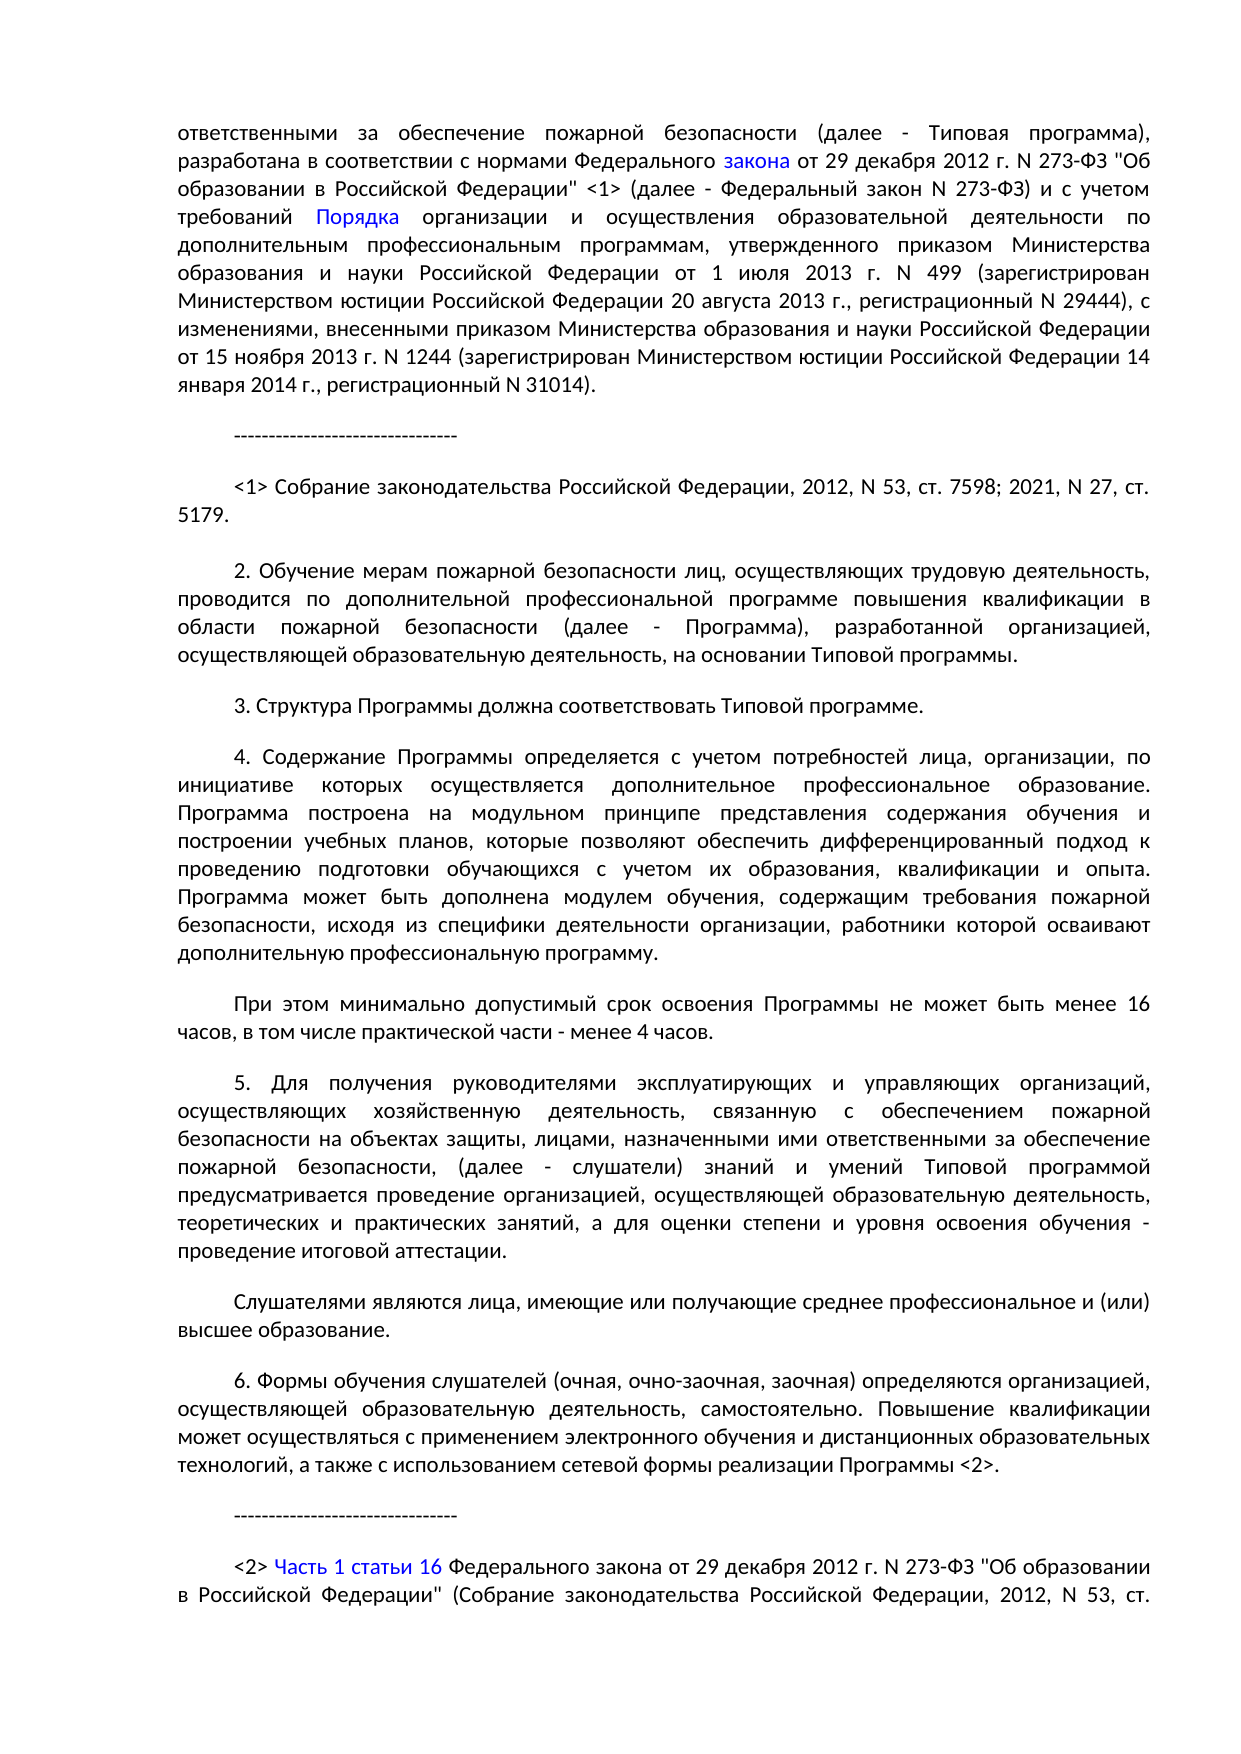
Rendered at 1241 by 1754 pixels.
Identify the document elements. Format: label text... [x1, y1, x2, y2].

text 4. Содержание Программы определяется с учетом потребностей лица, организации, по инициативе которых осуществляется дополнительное профессиональное образование. Программа построена на модульном принципе представления содержания обучения и построении учебных планов, которые позволяют обеспечить дифференцированный подход к проведению подготовки обучающихся с учетом их образования, квалификации и опыта. Программа может быть дополнена модулем обучения, содержащим требования пожарной безопасности, исходя из специфики деятельности организации, работники которой осваивают дополнительную профессиональную программу. [177, 742, 1152, 966]
text Слушателями являются лица, имеющие или получающие среднее профессиональное и (или) высшее образование. [177, 1287, 1152, 1343]
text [177, 118, 1152, 398]
text -------------------------------- [177, 1501, 1152, 1529]
text 5. Для получения руководителями эксплуатирующих и управляющих организаций, осуществляющих хозяйственную деятельность, связанную с обеспечением пожарной безопасности на объектах защиты, лицами, назначенными ими ответственными за обеспечение пожарной безопасности, (далее - слушатели) знаний и умений Типовой программой предусматривается проведение организацией, осуществляющей образовательную деятельность, теоретических и практических занятий, а для оценки степени и уровня освоения обучения - проведение итоговой аттестации. [177, 1068, 1152, 1264]
text <1> Собрание законодательства Российской Федерации, 2012, N 53, ст. 7598; 2021, N 27, ст. 5179. [177, 472, 1152, 528]
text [177, 1552, 1152, 1608]
text При этом минимально допустимый срок освоения Программы не может быть менее 16 часов, в том числе практической части - менее 4 часов. [177, 989, 1152, 1045]
text 6. Формы обучения слушателей (очная, очно-заочная, заочная) определяются организацией, осуществляющей образовательную деятельность, самостоятельно. Повышение квалификации может осуществляться с применением электронного обучения и дистанционных образовательных технологий, а также с использованием сетевой формы реализации Программы <2>. [177, 1366, 1152, 1478]
text 2. Обучение мерам пожарной безопасности лиц, осуществляющих трудовую деятельность, проводится по дополнительной профессиональной программе повышения квалификации в области пожарной безопасности (далее - Программа), разработанной организацией, осуществляющей образовательную деятельность, на основании Типовой программы. [177, 556, 1152, 668]
text -------------------------------- [177, 421, 1152, 449]
text 3. Структура Программы должна соответствовать Типовой программе. [177, 691, 1152, 719]
